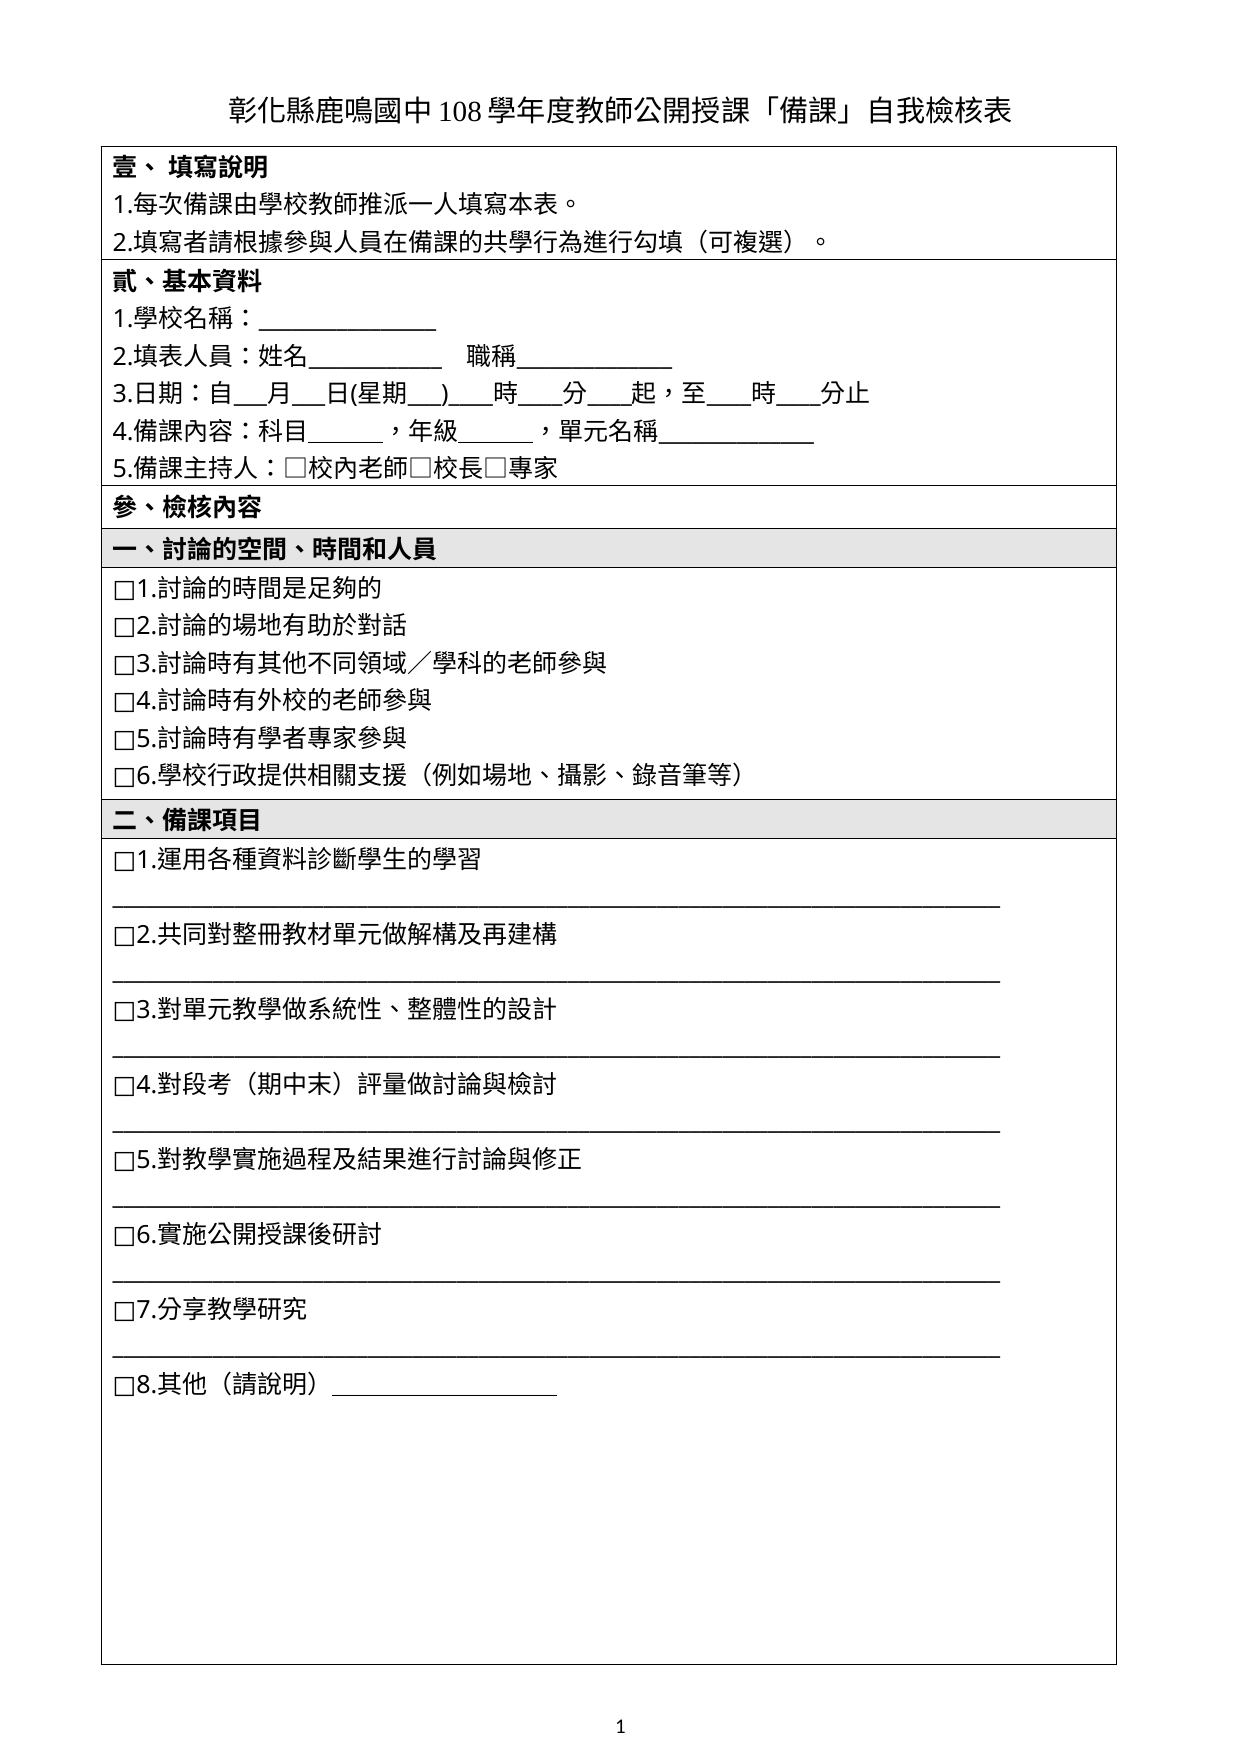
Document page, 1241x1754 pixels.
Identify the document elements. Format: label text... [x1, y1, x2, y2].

text 彰化縣鹿鳴國中108學年度教師公開授課「備課」自我檢核表 [112, 71, 1128, 146]
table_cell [102, 839, 1116, 1664]
table_cell □1.討論的時間是足夠的 □2.討論的場地有助於對話 □3.討論時有其他不同領域／學科的老師參與 □4.討論時有外校的老師參與 □5.討論時有學者專家參與 □6.學校行政提供相關支援（例如場地、攝影、錄音筆等） [102, 568, 1116, 799]
table_cell 貳、基本資料 1.學校名稱：________________ 2.填表人員：姓名____________ 職稱______________ 3.日期：自___月___日(星期___)____時____分____起，至____時____分止 4.備課內容：科目＿＿＿，年級＿＿＿，單元名稱______________ 5.備課主持人：□校內老師□校長□專家 [102, 260, 1116, 485]
table_cell 二、備課項目 [102, 800, 1116, 838]
table_cell 一、討論的空間、時間和人員 [102, 529, 1116, 567]
table_cell 參、檢核內容 [102, 486, 1116, 528]
table_header 填寫說明 1.每次備課由學校教師推派一人填寫本表。 2.填寫者請根據參與人員在備課的共學行為進行勾填（可複選）。 [102, 147, 1116, 259]
